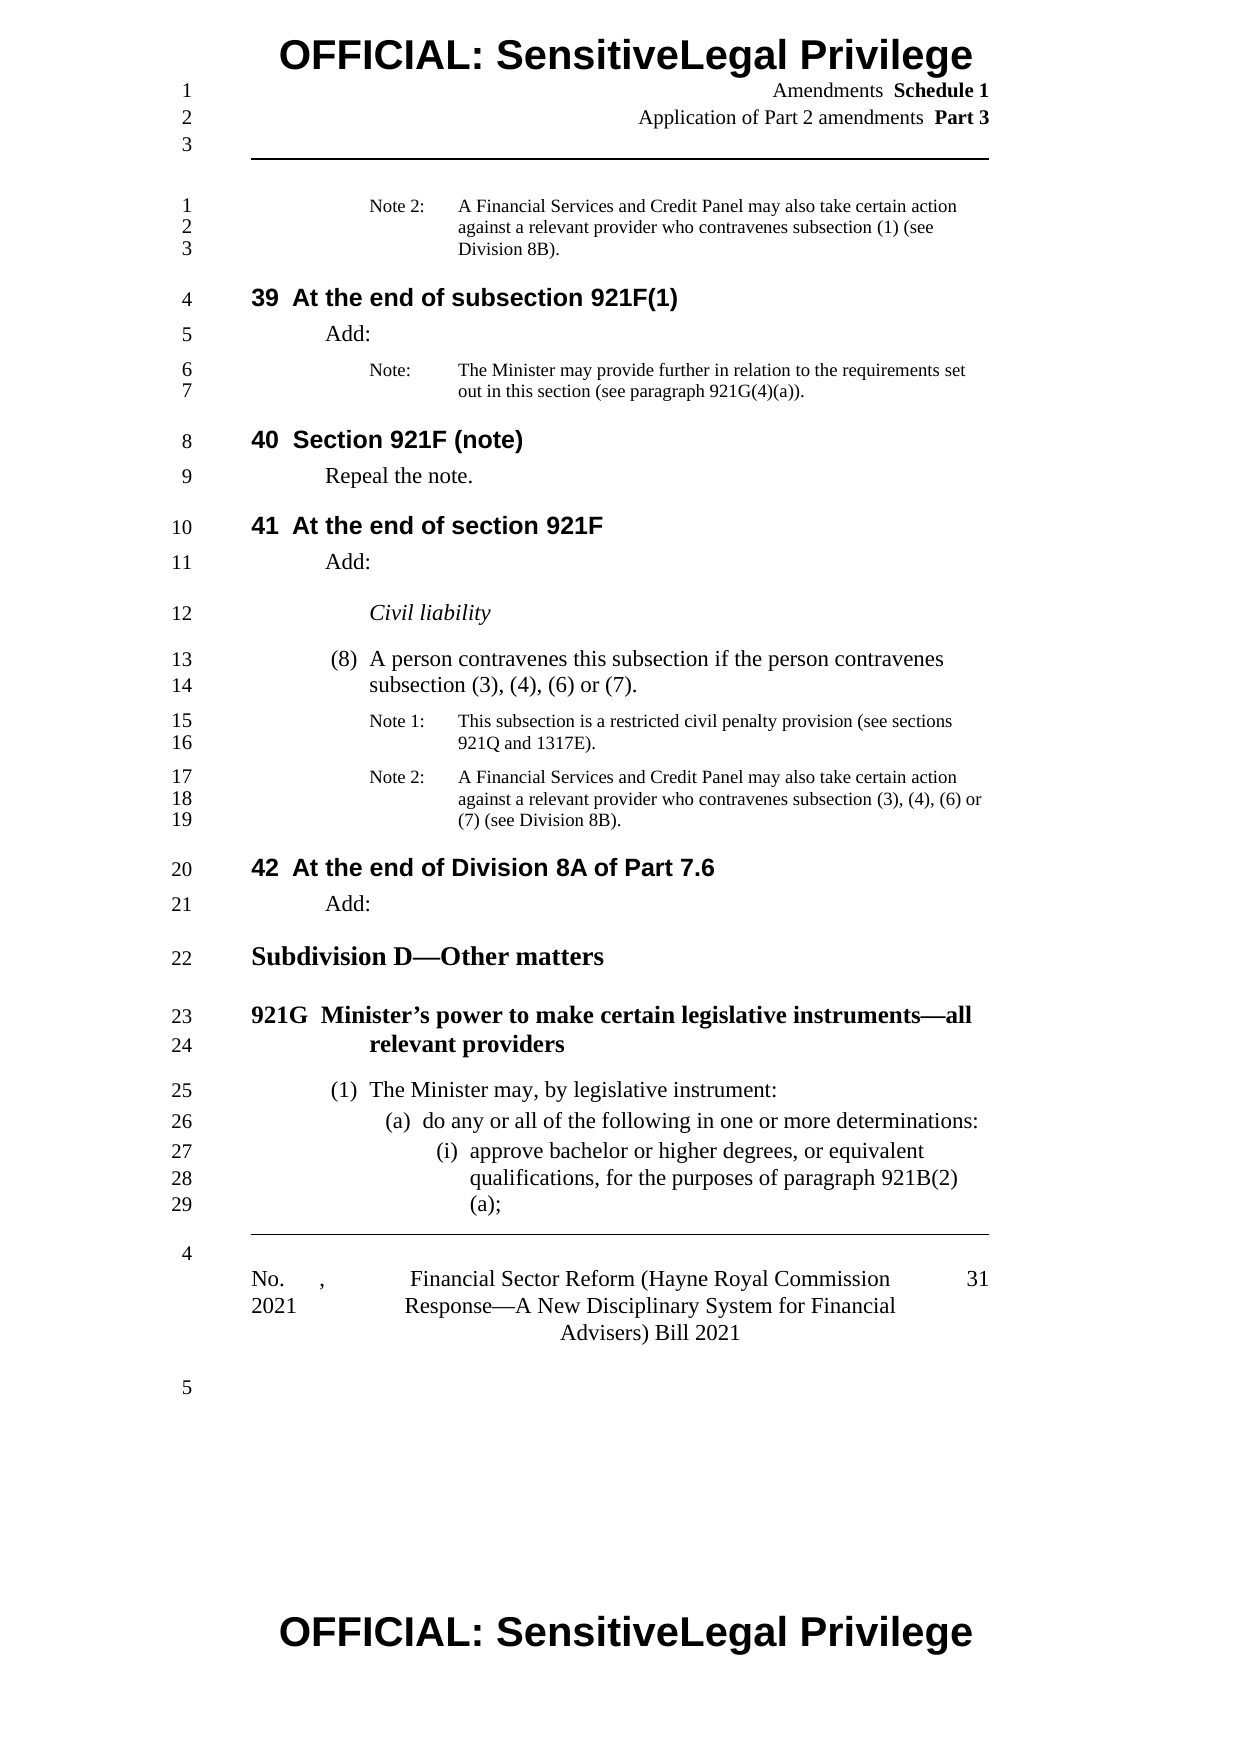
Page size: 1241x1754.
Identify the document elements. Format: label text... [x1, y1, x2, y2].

text (1) The Minister may, by legislative instrument: [251, 1076, 989, 1103]
text Note 2: A Financial Services and Credit Panel may also take certain action against a relevant provider who contravenes subsection (3), (4), (6) or (7) (see Division 8B). [369, 766, 989, 831]
text Note 2: A Financial Services and Credit Panel may also take certain action against a relevant provider who contravenes subsection (1) (see Division 8B). [369, 195, 989, 259]
text Add: [325, 319, 989, 346]
text Note 1: This subsection is a restricted civil penalty provision (see sections 921Q and 1317E). [369, 710, 989, 753]
text Subdivision D—Other matters [251, 940, 989, 971]
text Note: The Minister may provide further in relation to the requirements set out in this section (see paragraph 921G(4)(a)). [369, 359, 989, 402]
text 41 At the end of section 921F [251, 511, 989, 540]
text (8) A person contravenes this subsection if the person contravenes subsection (3), (4), (6) or (7). [251, 644, 989, 697]
text 39 At the end of subsection 921F(1) [251, 282, 989, 311]
text Civil liability [369, 599, 989, 626]
text 42 At the end of Division 8A of Part 7.6 [251, 853, 989, 882]
text 921G Minister’s power to make certain legislative instruments—all relevant providers [251, 1000, 989, 1058]
text Add: [325, 891, 989, 917]
text Add: [325, 548, 989, 574]
text (i) approve bachelor or higher degrees, or equivalent qualifications, for the purposes of paragraph 921B(2)(a); [251, 1137, 989, 1216]
text 40 Section 921F (note) [251, 425, 989, 453]
text Repeal the note. [325, 462, 989, 488]
text (a) do any or all of the following in one or more determinations: [251, 1107, 989, 1133]
